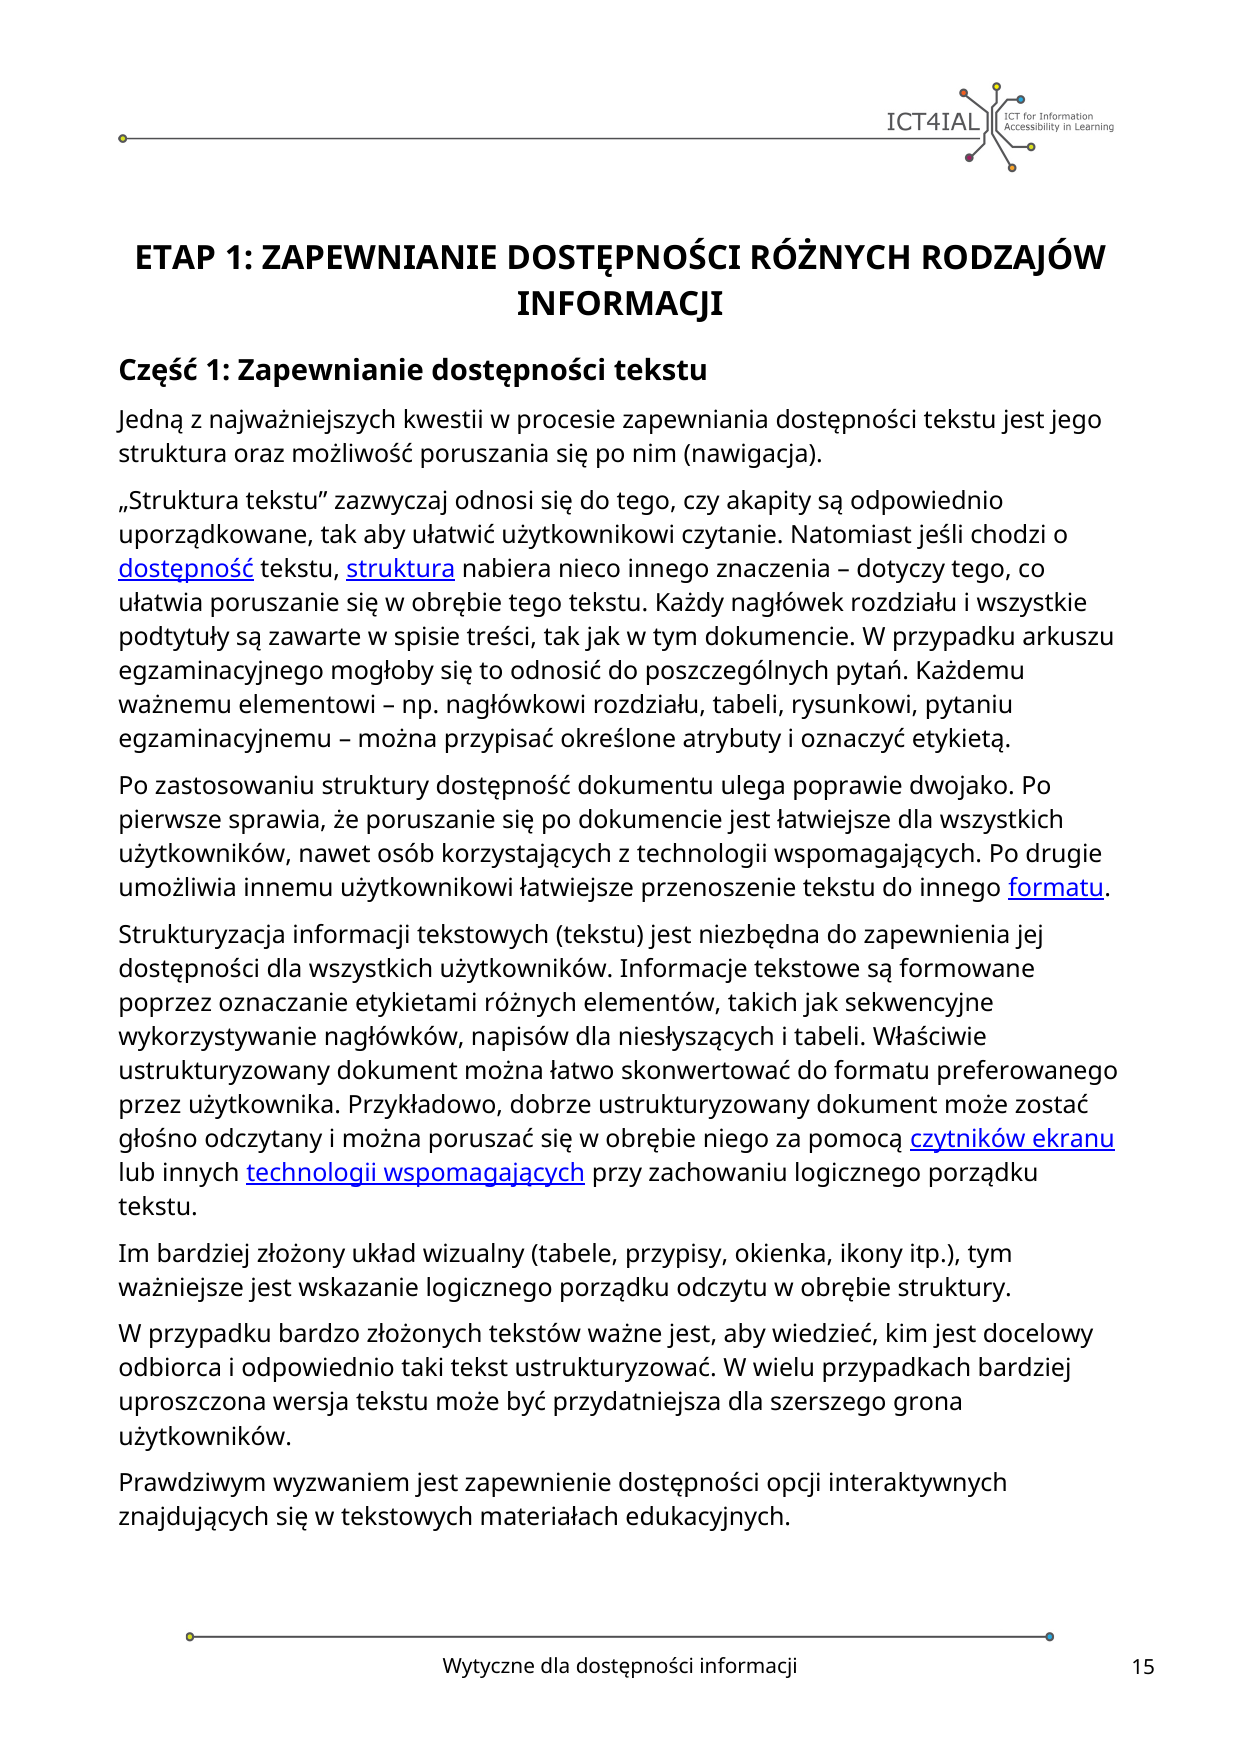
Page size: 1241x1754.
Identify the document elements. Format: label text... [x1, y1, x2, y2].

text Jedną z najważniejszych kwestii w procesie zapewniania dostępności tekstu jest jego struktura oraz możliwość poruszania się po nim (nawigacja). [118, 402, 1122, 470]
text Prawdziwym wyzwaniem jest zapewnienie dostępności opcji interaktywnych znajdujących się w tekstowych materiałach edukacyjnych. [118, 1465, 1122, 1533]
picture [118, 73, 1125, 181]
text Po zastosowaniu struktury dostępność dokumentu ulega poprawie dwojako. Po pierwsze sprawia, że poruszanie się po dokumencie jest łatwiejsze dla wszystkich użytkowników, nawet osób korzystających z technologii wspomagających. Po drugie umożliwia innemu użytkownikowi łatwiejsze przenoszenie tekstu do innego formatu. [118, 767, 1122, 904]
subtitle Etap 1: Zapewnianie dostępności różnych rodzajów informacji [118, 234, 1122, 325]
text Strukturyzacja informacji tekstowych (tekstu) jest niezbędna do zapewnienia jej dostępności dla wszystkich użytkowników. Informacje tekstowe są formowane poprzez oznaczanie etykietami różnych elementów, takich jak sekwencyjne wykorzystywanie nagłówków, napisów dla niesłyszących i tabeli. Właściwie ustrukturyzowany dokument można łatwo skonwertować do formatu preferowanego przez użytkownika. Przykładowo, dobrze ustrukturyzowany dokument może zostać głośno odczytany i można poruszać się w obrębie niego za pomocą czytników ekranu lub innych technologii wspomagających przy zachowaniu logicznego porządku tekstu. [118, 916, 1122, 1223]
text „Struktura tekstu” zazwyczaj odnosi się do tego, czy akapity są odpowiednio uporządkowane, tak aby ułatwić użytkownikowi czytanie. Natomiast jeśli chodzi o dostępność tekstu, struktura nabiera nieco innego znaczenia – dotyczy tego, co ułatwia poruszanie się w obrębie tego tekstu. Każdy nagłówek rozdziału i wszystkie podtytuły są zawarte w spisie treści, tak jak w tym dokumencie. W przypadku arkuszu egzaminacyjnego mogłoby się to odnosić do poszczególnych pytań. Każdemu ważnemu elementowi – np. nagłówkowi rozdziału, tabeli, rysunkowi, pytaniu egzaminacyjnemu – można przypisać określone atrybuty i oznaczyć etykietą. [118, 482, 1122, 755]
text W przypadku bardzo złożonych tekstów ważne jest, aby wiedzieć, kim jest docelowy odbiorca i odpowiednio taki tekst ustrukturyzować. W wielu przypadkach bardziej uproszczona wersja tekstu może być przydatniejsza dla szerszego grona użytkowników. [118, 1316, 1122, 1452]
subtitle Część 1: Zapewnianie dostępności tekstu [118, 350, 1122, 389]
picture [185, 1620, 1055, 1652]
text Im bardziej złożony układ wizualny (tabele, przypisy, okienka, ikony itp.), tym ważniejsze jest wskazanie logicznego porządku odczytu w obrębie struktury. [118, 1235, 1122, 1303]
